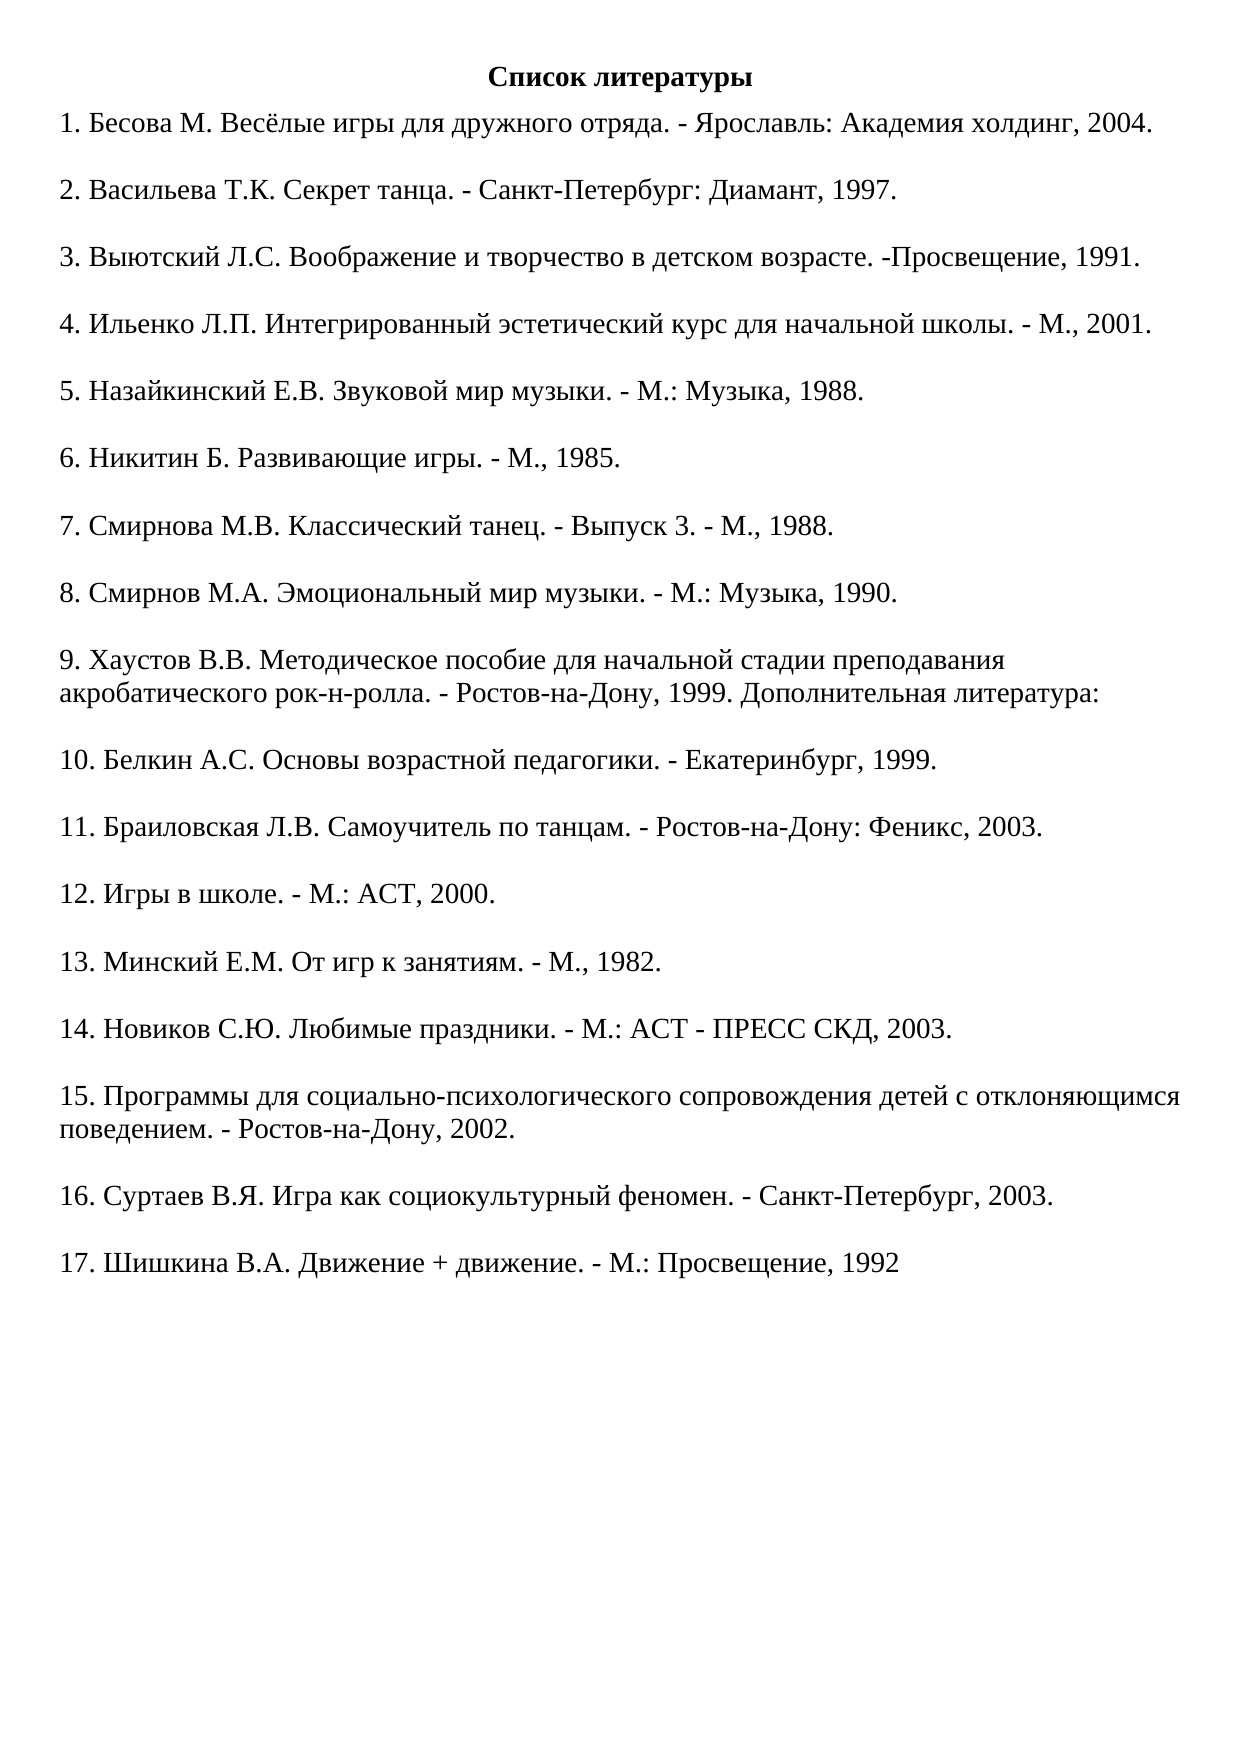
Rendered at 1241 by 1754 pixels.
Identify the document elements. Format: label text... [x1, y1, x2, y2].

text 6. Никитин Б. Развивающие игры. - М., 1985. [59, 441, 1181, 474]
text 17. Шишкина В.А. Движение + движение. - М.: Просвещение, 1992 [59, 1246, 1181, 1279]
text 2. Васильева Т.К. Секрет танца. - Санкт-Петербург: Диамант, 1997. [59, 172, 1181, 206]
text 5. Назайкинский Е.В. Звуковой мир музыки. - М.: Музыка, 1988. [59, 373, 1181, 407]
text 7. Смирнова М.В. Классический танец. - Выпуск 3. - М., 1988. [59, 508, 1181, 541]
text 13. Минский Е.М. От игр к занятиям. - М., 1982. [59, 944, 1181, 977]
text 3. Выютский Л.С. Воображение и творчество в детском возрасте. -Просвещение, 1991. [59, 239, 1181, 273]
text 10. Белкин А.С. Основы возрастной педагогики. - Екатеринбург, 1999. [59, 742, 1181, 776]
text 12. Игры в школе. - М.: ACT, 2000. [59, 877, 1181, 910]
text 15. Программы для социально-психологического сопровождения детей с отклоняющимся поведением. - Ростов-на-Дону, 2002. [59, 1078, 1181, 1145]
text 4. Ильенко Л.П. Интегрированный эстетический курс для начальной школы. - М., 2001. [59, 306, 1181, 340]
text 11. Браиловская Л.В. Самоучитель по танцам. - Ростов-на-Дону: Феникс, 2003. [59, 809, 1181, 843]
text Список литературы [59, 59, 1181, 93]
text 9. Хаустов В.В. Методическое пособие для начальной стадии преподавания акробатического рок-н-ролла. - Ростов-на-Дону, 1999. Дополнительная литература: [59, 642, 1181, 709]
text 1. Бесова М. Весёлые игры для дружного отряда. - Ярославль: Академия холдинг, 2004. [59, 105, 1181, 139]
text 8. Смирнов М.А. Эмоциональный мир музыки. - М.: Музыка, 1990. [59, 575, 1181, 608]
text 16. Суртаев В.Я. Игра как социокультурный феномен. - Санкт-Петербург, 2003. [59, 1178, 1181, 1212]
text 14. Новиков С.Ю. Любимые праздники. - М.: ACT - ПРЕСС СКД, 2003. [59, 1011, 1181, 1044]
